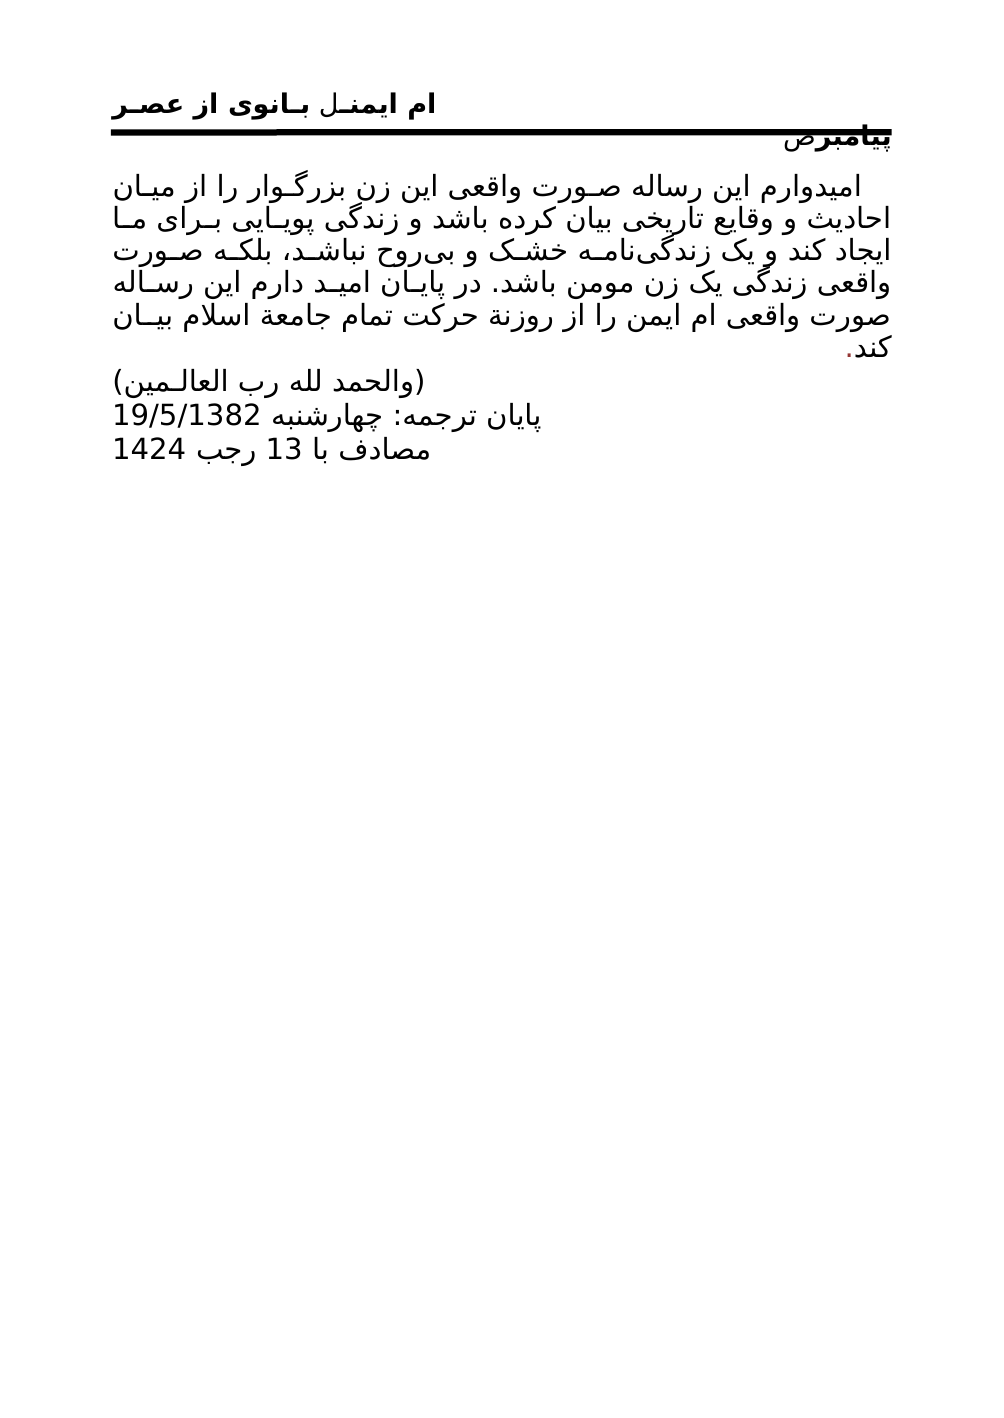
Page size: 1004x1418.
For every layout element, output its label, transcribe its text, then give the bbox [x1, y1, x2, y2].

text امیدوارم این رساله صورت واقعی این زن بزرگوار را از میان احادیث و وقایع تاریخی بیان کرده باشد و زندگی پویایی برای ما ایجاد کند و یک زندگی‌نامه خشک و بی‌روح نباشد، بلکه صورت واقعی زندگی یک زن مومن باشد. در پایان امید دارم این رساله صورت واقعی ام ایمن را از روزنة حرکت تمام جامعة اسلام بیان کند. [112, 170, 892, 364]
text پایان ترجمه: چهارشنبه 19/5/1382 [112, 398, 892, 432]
text (والحمد لله رب العالـمین) [112, 364, 892, 398]
text مصادف با 13 رجب 1424 [112, 432, 892, 466]
